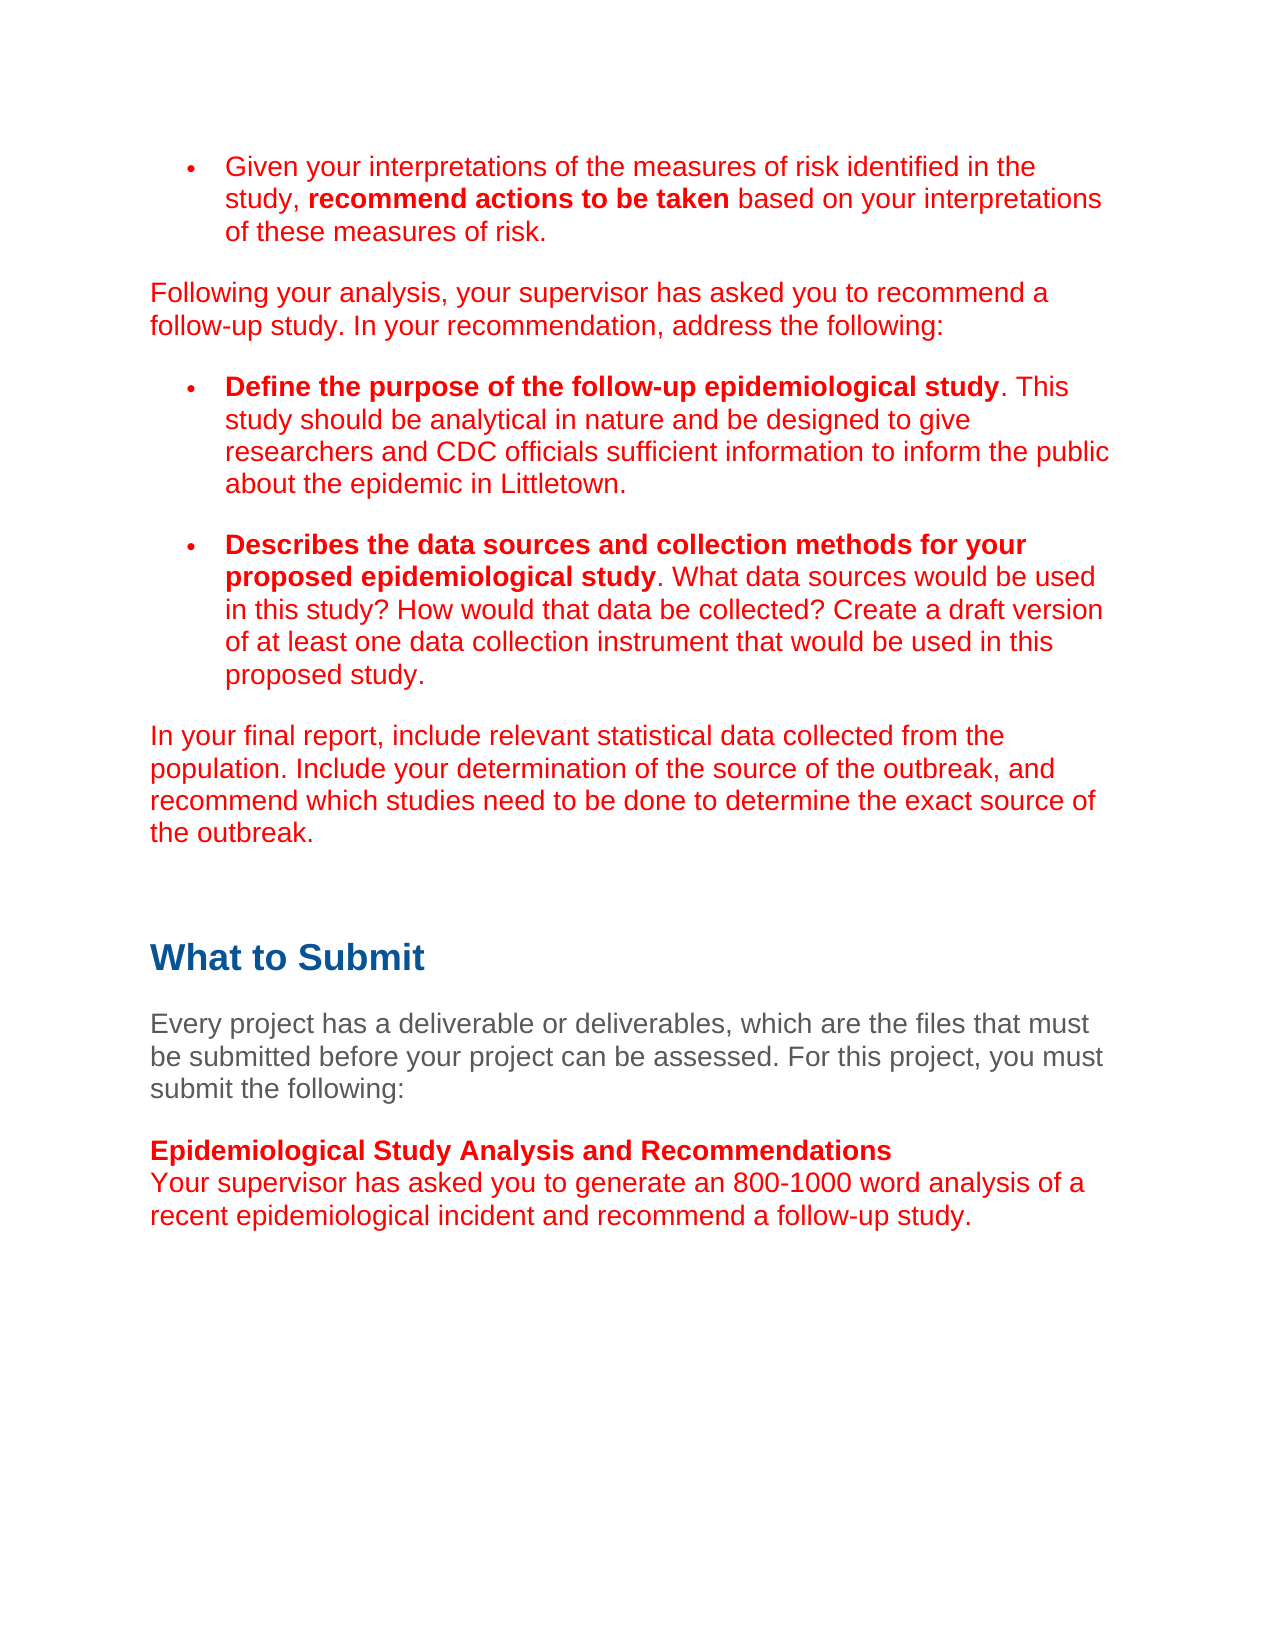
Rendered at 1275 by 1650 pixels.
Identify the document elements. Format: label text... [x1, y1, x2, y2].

text What to Submit [150, 935, 1125, 978]
list Describes the data sources and collection methods for your proposed epidemiological study. What data sources would be used in this study? How would that data be collected? Create a draft version of at least one data collection instrument that would be used in this proposed study. [187, 528, 1125, 690]
list Given your interpretations of the measures of risk identified in the study, recommend actions to be taken based on your interpretations of these measures of risk. [187, 150, 1125, 247]
list Define the purpose of the follow-up epidemiological study. This study should be analytical in nature and be designed to give researchers and CDC officials sufficient information to inform the public about the epidemic in Littletown. [187, 370, 1125, 500]
text Following your analysis, your supervisor has asked you to recommend a follow-up study. In your recommendation, address the following: [150, 276, 1125, 341]
text Every project has a deliverable or deliverables, which are the files that must be submitted before your project can be assessed. For this project, you must submit the following: [150, 1007, 1125, 1104]
text Epidemiological Study Analysis and Recommendations Your supervisor has asked you to generate an 800-1000 word analysis of a recent epidemiological incident and recommend a follow-up study. [150, 1134, 1125, 1231]
text In your final report, include relevant statistical data collected from the population. Include your determination of the source of the outbreak, and recommend which studies need to be done to determine the exact source of the outbreak. [150, 719, 1125, 849]
